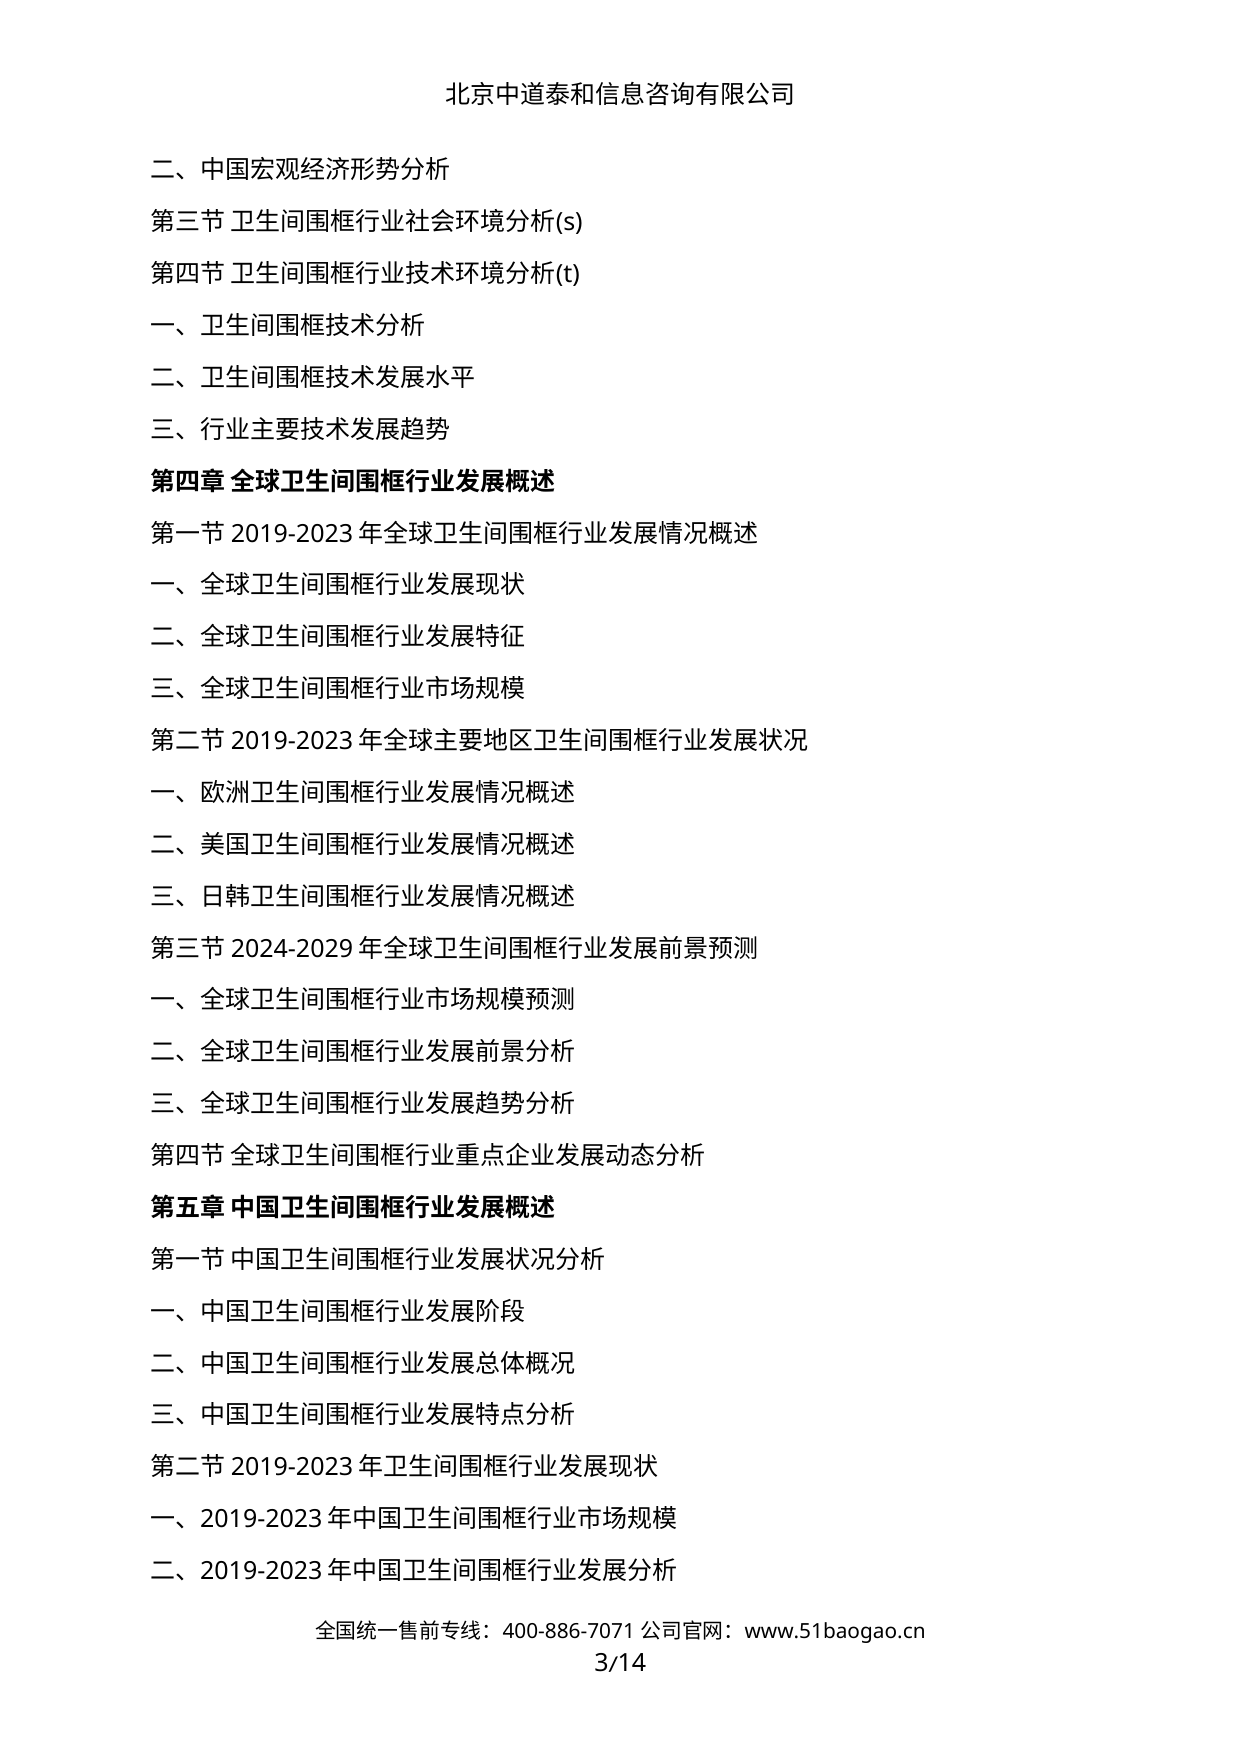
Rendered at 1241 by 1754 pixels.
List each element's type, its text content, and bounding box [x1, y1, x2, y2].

text 第二节 2019-2023年全球主要地区卫生间围框行业发展状况 [150, 721, 1090, 757]
text 第三节 2024-2029年全球卫生间围框行业发展前景预测 [150, 928, 1090, 964]
text 二、美国卫生间围框行业发展情况概述 [150, 824, 1090, 861]
text 二、2019-2023年中国卫生间围框行业发展分析 [150, 1551, 1090, 1587]
text 二、卫生间围框技术发展水平 [150, 357, 1090, 394]
text 三、行业主要技术发展趋势 [150, 409, 1090, 446]
text 二、中国宏观经济形势分析 [150, 150, 1090, 186]
text 二、全球卫生间围框行业发展特征 [150, 617, 1090, 653]
text 第三节 卫生间围框行业社会环境分析(s) [150, 202, 1090, 238]
text 一、中国卫生间围框行业发展阶段 [150, 1291, 1090, 1327]
text 一、全球卫生间围框行业发展现状 [150, 565, 1090, 601]
text 三、全球卫生间围框行业发展趋势分析 [150, 1084, 1090, 1120]
text 三、日韩卫生间围框行业发展情况概述 [150, 876, 1090, 912]
text 三、中国卫生间围框行业发展特点分析 [150, 1395, 1090, 1431]
text 第二节 2019-2023年卫生间围框行业发展现状 [150, 1447, 1090, 1483]
text 第四节 卫生间围框行业技术环境分析(t) [150, 254, 1090, 290]
text 二、中国卫生间围框行业发展总体概况 [150, 1343, 1090, 1379]
text 第四节 全球卫生间围框行业重点企业发展动态分析 [150, 1136, 1090, 1172]
text 一、全球卫生间围框行业市场规模预测 [150, 980, 1090, 1016]
text 第五章 中国卫生间围框行业发展概述 [150, 1187, 1090, 1224]
text 一、2019-2023年中国卫生间围框行业市场规模 [150, 1499, 1090, 1535]
text 第一节 中国卫生间围框行业发展状况分析 [150, 1239, 1090, 1276]
text 二、全球卫生间围框行业发展前景分析 [150, 1032, 1090, 1068]
text 一、欧洲卫生间围框行业发展情况概述 [150, 772, 1090, 809]
text 三、全球卫生间围框行业市场规模 [150, 669, 1090, 705]
text 第四章 全球卫生间围框行业发展概述 [150, 461, 1090, 497]
text 一、卫生间围框技术分析 [150, 306, 1090, 342]
text 第一节 2019-2023年全球卫生间围框行业发展情况概述 [150, 513, 1090, 549]
